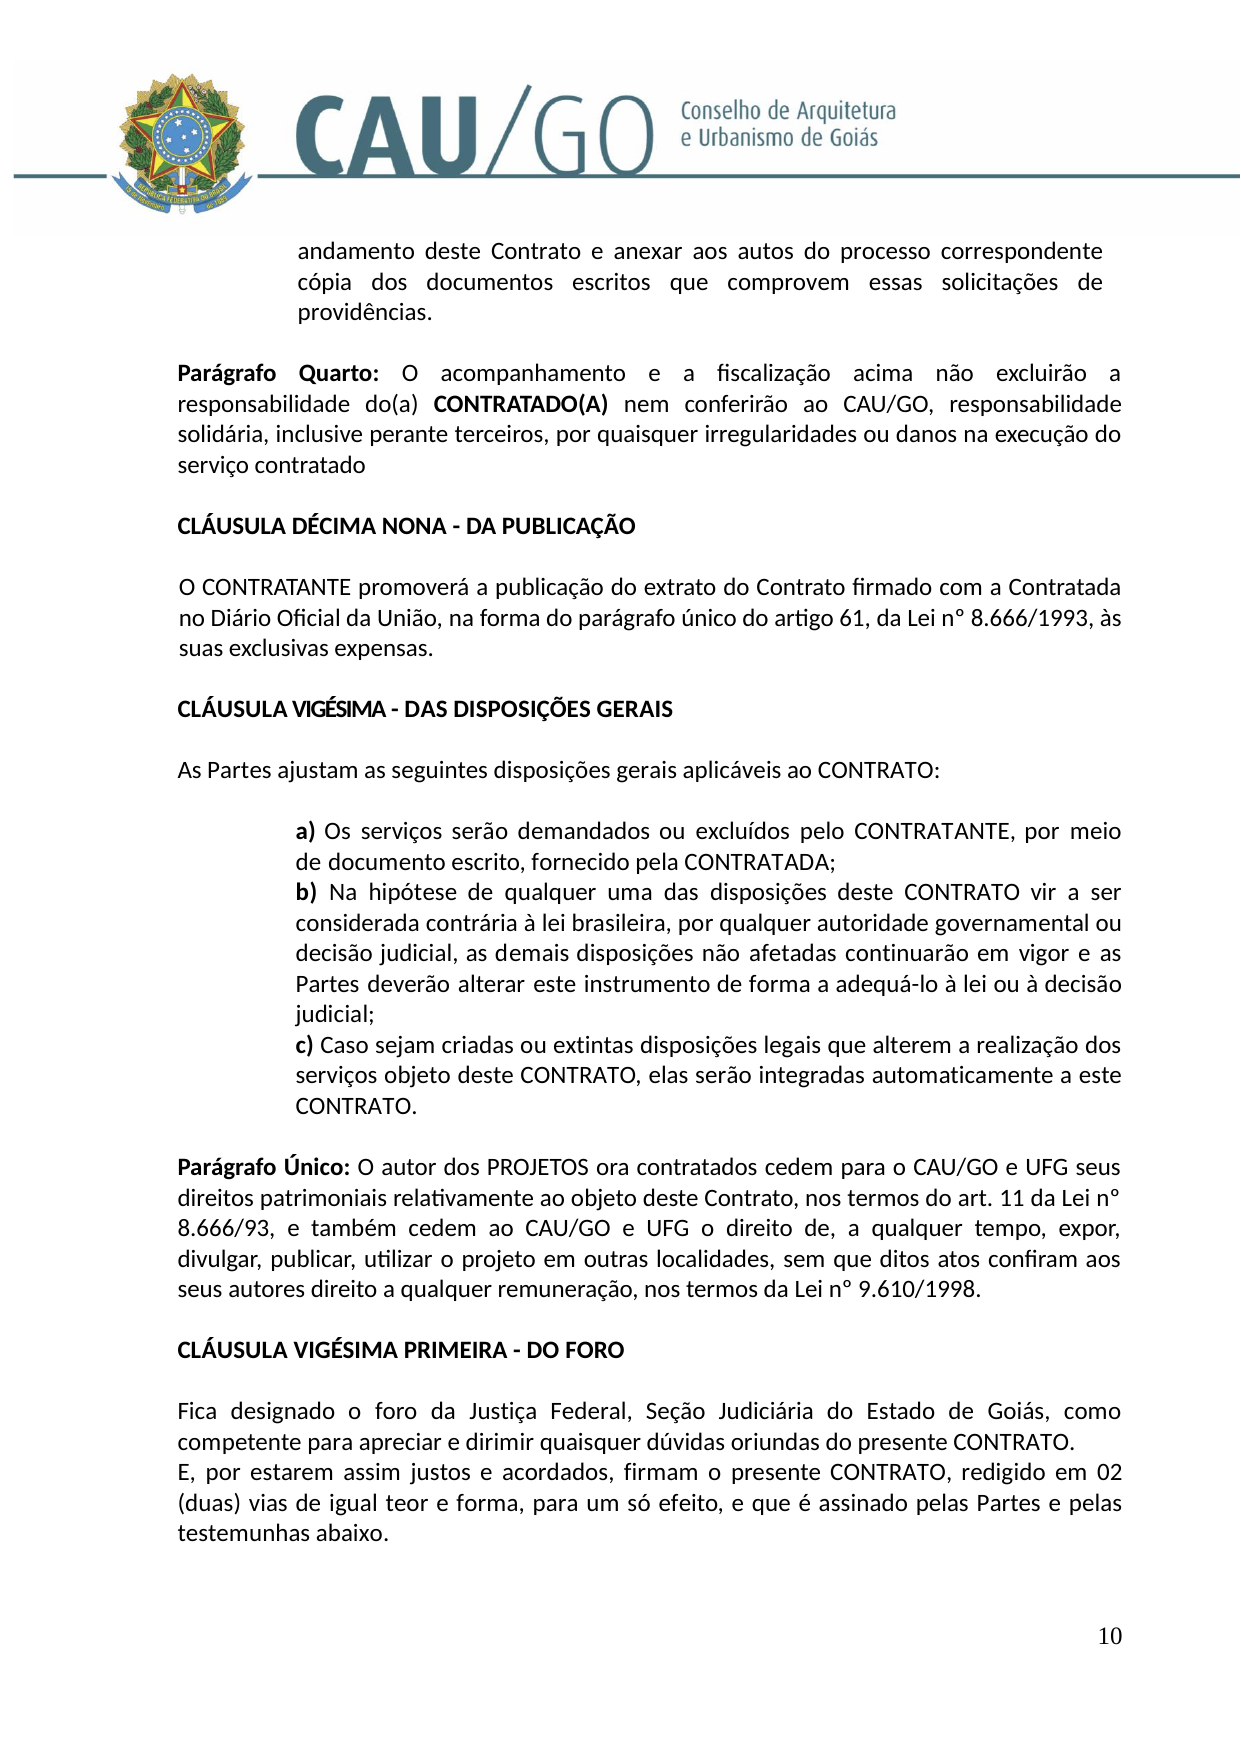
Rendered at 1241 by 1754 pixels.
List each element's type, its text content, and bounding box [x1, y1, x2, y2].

text b) Na hipótese de qualquer uma das disposições deste CONTRATO vir a ser considerada contrária à lei brasileira, por qualquer autoridade governamental ou decisão judicial, as demais disposições não afetadas continuarão em vigor e as Partes deverão alterar este instrumento de forma a adequá-lo à lei ou à decisão judicial; [295, 876, 1122, 1029]
text CLÁUSULA VIGÉSIMA PRIMEIRA - DO FORO [177, 1334, 1122, 1365]
picture [13, 59, 1240, 236]
text CLÁUSULA DÉCIMA NONA - DA PUBLICAÇÃO [177, 510, 1122, 541]
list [297, 224, 1104, 327]
text Fica designado o foro da Justiça Federal, Seção Judiciária do Estado de Goiás, como competente para apreciar e dirimir quaisquer dúvidas oriundas do presente CONTRATO. [177, 1395, 1122, 1456]
text O CONTRATANTE promoverá a publicação do extrato do Contrato firmado com a Contratada no Diário Oficial da União, na forma do parágrafo único do artigo 61, da Lei nº 8.666/1993, às suas exclusivas expensas. [178, 571, 1122, 663]
text c) Caso sejam criadas ou extintas disposições legais que alterem a realização dos serviços objeto deste CONTRATO, elas serão integradas automaticamente a este CONTRATO. [295, 1029, 1122, 1121]
text CLÁUSULA VIGÉSIMA - DAS DISPOSIÇÕES GERAIS [177, 693, 1122, 724]
text Parágrafo Único: O autor dos PROJETOS ora contratados cedem para o CAU/GO e UFG seus direitos patrimoniais relativamente ao objeto deste Contrato, nos termos do art. 11 da Lei nº 8.666/93, e também cedem ao CAU/GO e UFG o direito de, a qualquer tempo, expor, divulgar, publicar, utilizar o projeto em outras localidades, sem que ditos atos confiram aos seus autores direito a qualquer remuneração, nos termos da Lei nº 9.610/1998. [177, 1151, 1122, 1304]
text Parágrafo Quarto: O acompanhamento e a fiscalização acima não excluirão a responsabilidade do(a) CONTRATADO(A) nem conferirão ao CAU/GO, responsabilidade solidária, inclusive perante terceiros, por quaisquer irregularidades ou danos na execução do serviço contratado [177, 358, 1122, 480]
text a) Os serviços serão demandados ou excluídos pelo CONTRATANTE, por meio de documento escrito, fornecido pela CONTRATADA; [295, 815, 1122, 876]
text E, por estarem assim justos e acordados, firmam o presente CONTRATO, redigido em 02 (duas) vias de igual teor e forma, para um só efeito, e que é assinado pelas Partes e pelas testemunhas abaixo. [177, 1456, 1122, 1548]
text As Partes ajustam as seguintes disposições gerais aplicáveis ao CONTRATO: [177, 754, 1122, 785]
